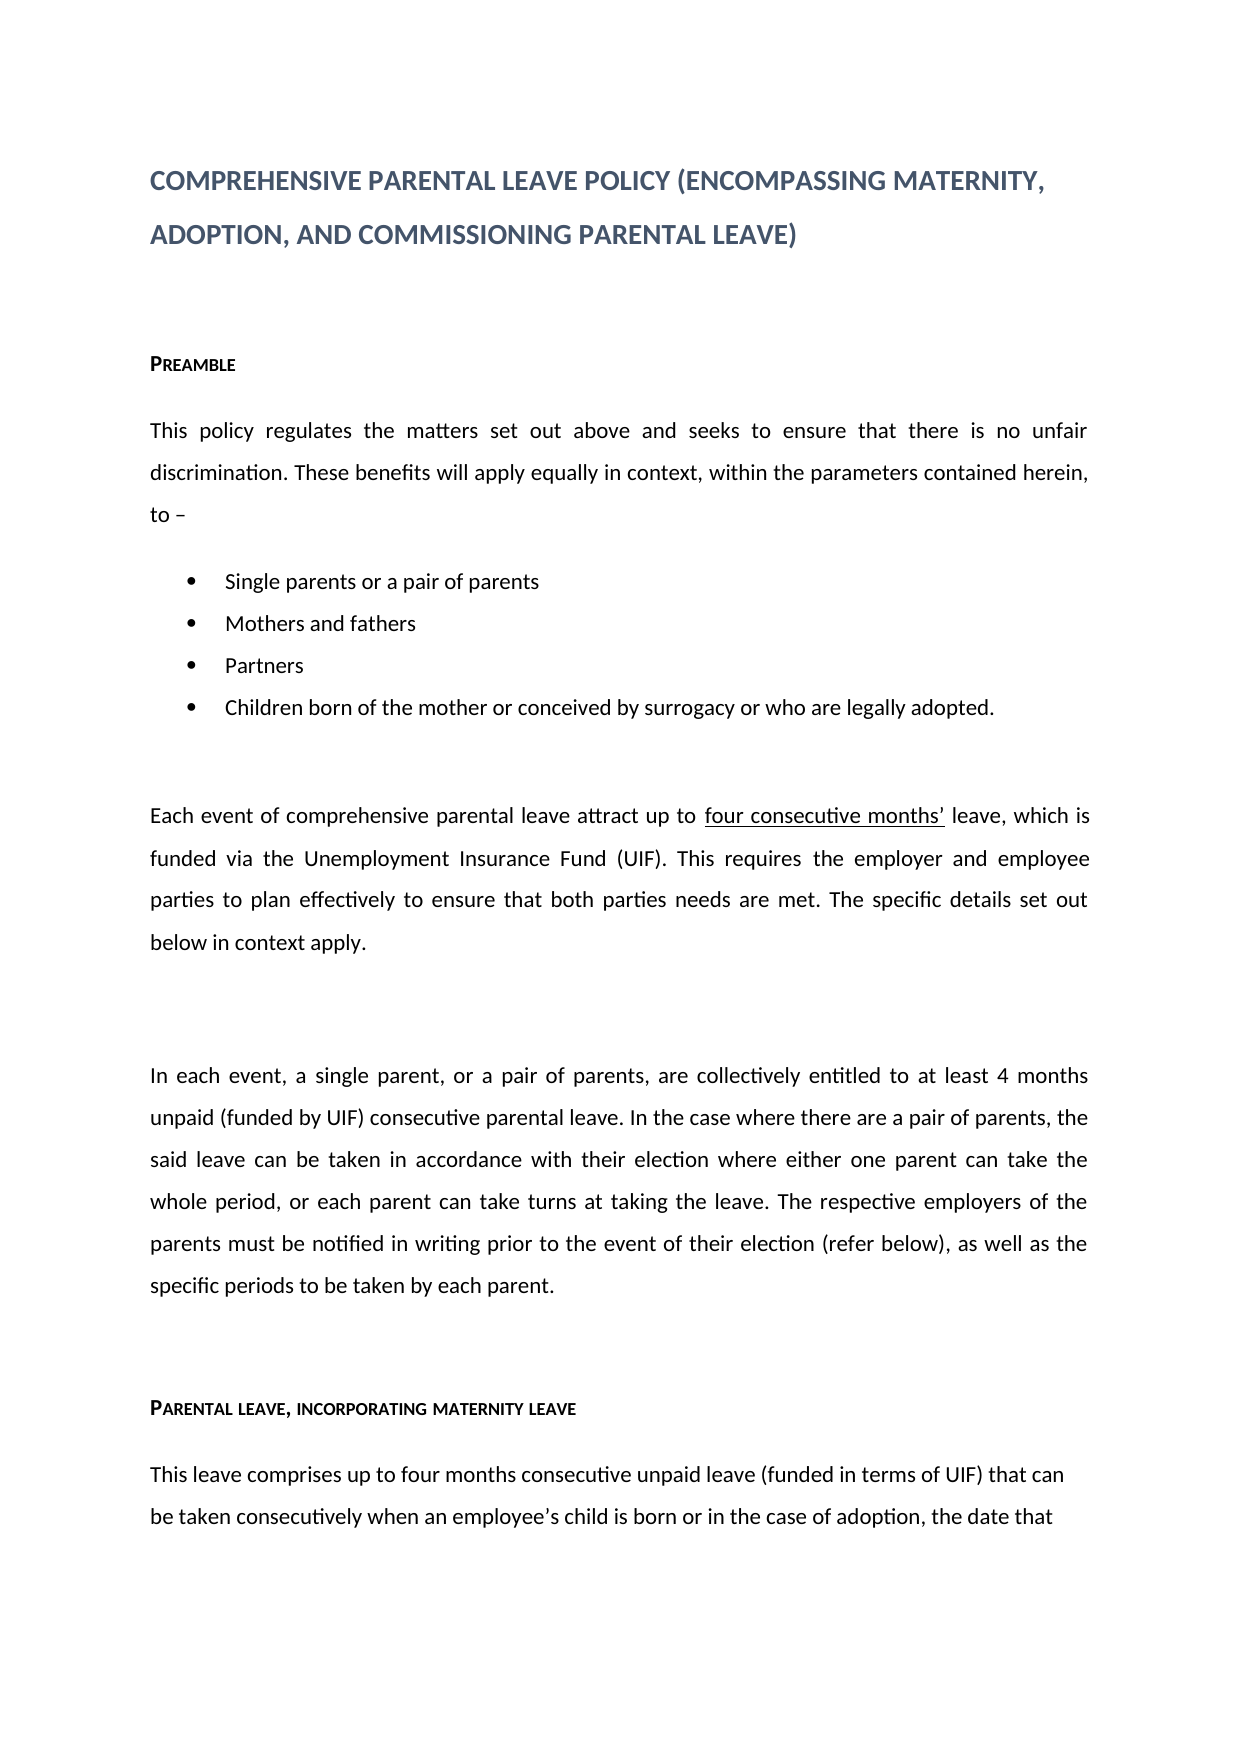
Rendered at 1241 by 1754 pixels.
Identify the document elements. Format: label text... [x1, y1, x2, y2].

list Single parents or a pair of parents [187, 567, 1090, 595]
text This policy regulates the matters set out above and seeks to ensure that there is no unfair discrimination. These benefits will apply equally in context, within the parameters contained herein, to – [150, 416, 1090, 528]
text Each event of comprehensive parental leave attract up to four consecutive months’ leave, which is funded via the Unemployment Insurance Fund (UIF). This requires the employer and employee parties to plan effectively to ensure that both parties needs are met. The specific details set out below in context apply. [150, 802, 1090, 956]
subtitle comprehensive Parental leave policy (encompassing maternity, adoption, and commissioning parental leave) [150, 162, 1090, 252]
list Mothers and fathers [187, 609, 1090, 637]
list Partners [187, 651, 1090, 679]
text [150, 1460, 1090, 1530]
text In each event, a single parent, or a pair of parents, are collectively entitled to at least 4 months unpaid (funded by UIF) consecutive parental leave. In the case where there are a pair of parents, the said leave can be taken in accordance with their election where either one parent can take the whole period, or each parent can take turns at taking the leave. The respective employers of the parents must be notified in writing prior to the event of their election (refer below), as well as the specific periods to be taken by each parent. [150, 1062, 1090, 1299]
subtitle Preamble [150, 349, 1090, 377]
list Children born of the mother or conceived by surrogacy or who are legally adopted. [187, 693, 1090, 721]
subtitle Parental leave, incorporating maternity leave [150, 1393, 1090, 1421]
